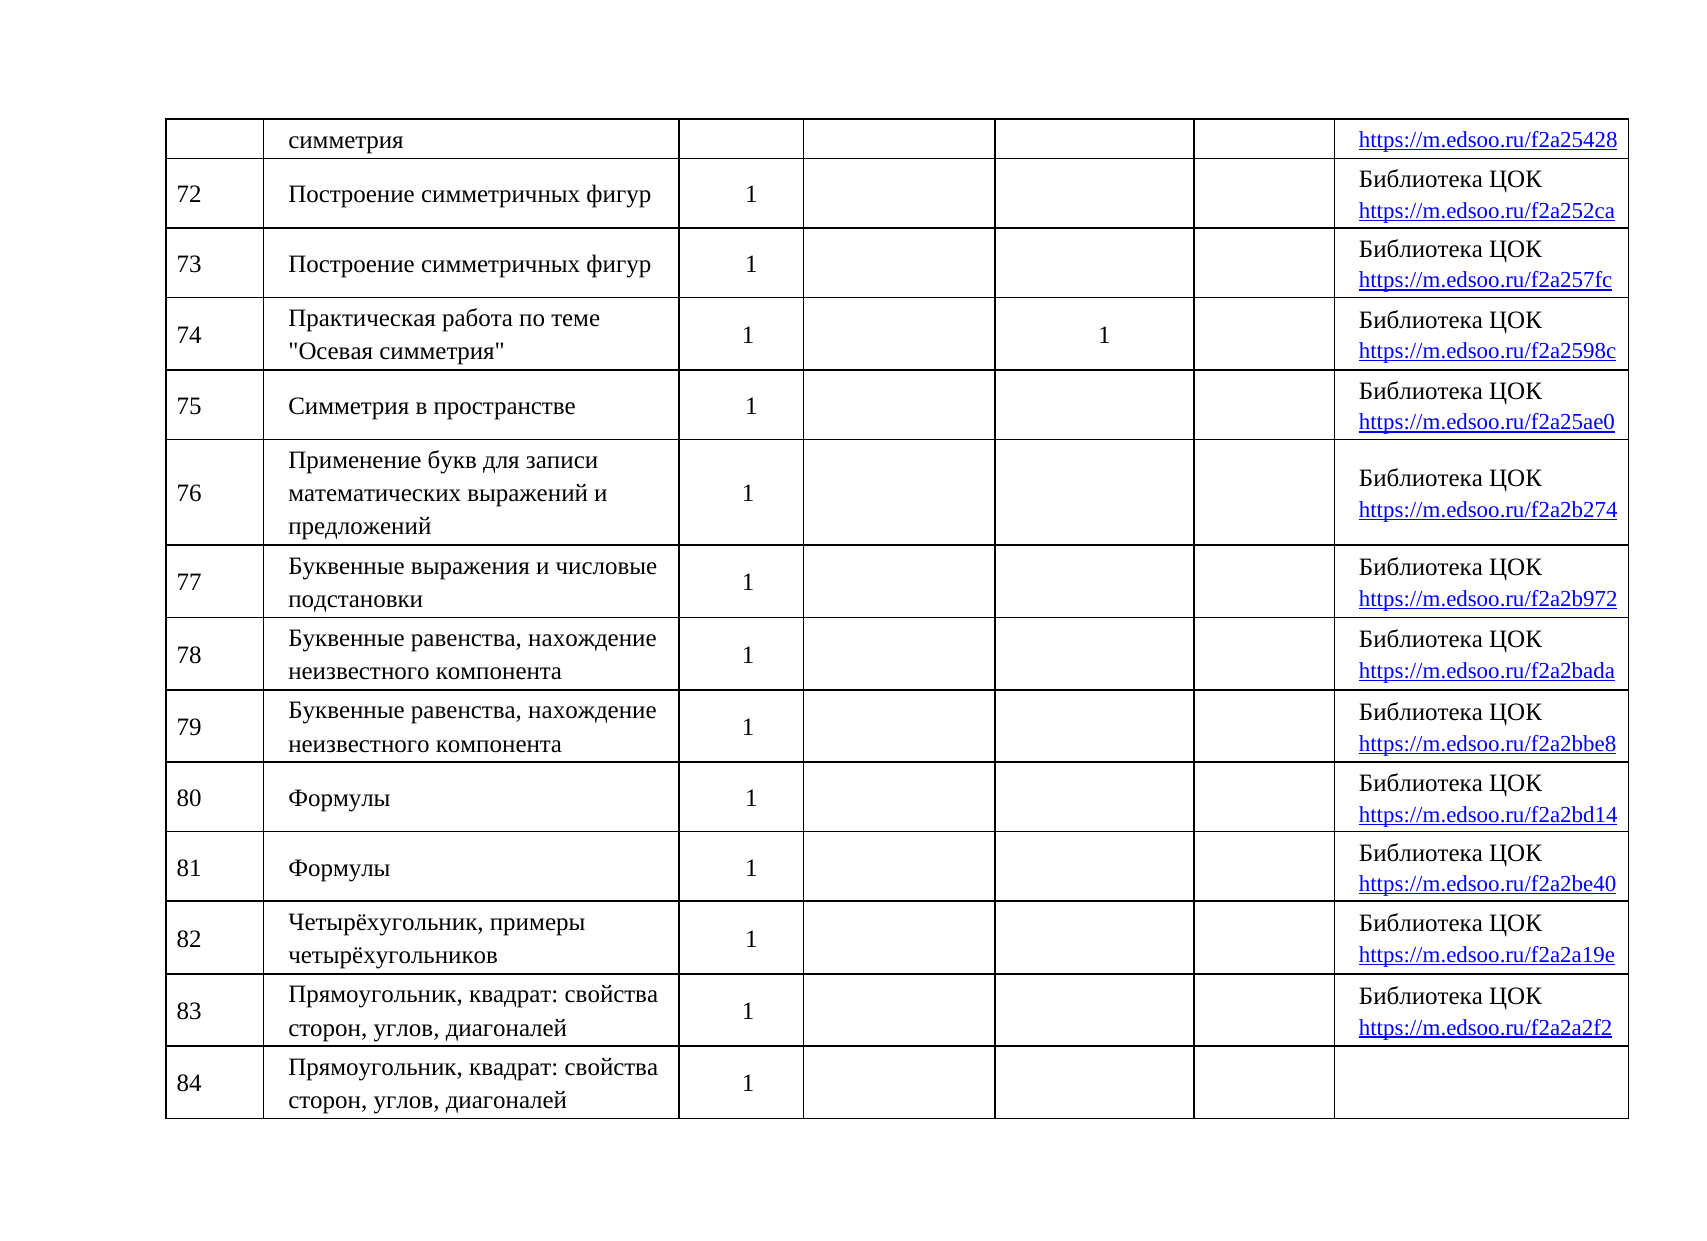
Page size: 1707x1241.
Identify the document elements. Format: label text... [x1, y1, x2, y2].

table_cell 1 [680, 975, 803, 1045]
table_cell [1195, 298, 1334, 369]
table_cell [804, 440, 994, 544]
table_cell Библиотека ЦОК https://m.edsoo.ru/f2a2b274 [1335, 440, 1628, 544]
table_cell 80 [167, 763, 263, 831]
table_cell 75 [167, 371, 263, 439]
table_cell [264, 120, 678, 157]
table_cell [996, 902, 1193, 973]
table_cell [804, 298, 994, 369]
table_cell 74 [167, 298, 263, 369]
table_cell Построение симметричных фигур [264, 229, 678, 297]
table_cell 1 [680, 691, 803, 761]
table_cell Библиотека ЦОК https://m.edsoo.ru/f2a2bd14 [1335, 763, 1628, 831]
table_cell [804, 975, 994, 1045]
table_cell 82 [167, 902, 263, 973]
table_cell 84 [167, 1047, 263, 1118]
table_cell Четырёхугольник, примеры четырёхугольников [264, 902, 678, 973]
table_cell [996, 618, 1193, 689]
table_cell [804, 763, 994, 831]
table_cell 83 [167, 975, 263, 1045]
table_cell Библиотека ЦОК https://m.edsoo.ru/f2a2be40 [1335, 832, 1628, 900]
table_cell Буквенные равенства, нахождение неизвестного компонента [264, 691, 678, 761]
table_cell 1 [680, 618, 803, 689]
table_cell [996, 975, 1193, 1045]
table_cell [996, 763, 1193, 831]
table_cell [996, 691, 1193, 761]
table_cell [1335, 120, 1628, 157]
table_cell Библиотека ЦОК https://m.edsoo.ru/f2a2b972 [1335, 546, 1628, 616]
table_cell 78 [167, 618, 263, 689]
table_cell Буквенные выражения и числовые подстановки [264, 546, 678, 616]
table_cell [996, 159, 1193, 227]
table_cell [1195, 1047, 1334, 1118]
table_cell [1195, 618, 1334, 689]
table_cell 1 [680, 120, 803, 157]
table_cell 1 [680, 229, 803, 297]
table_cell Библиотека ЦОК https://m.edsoo.ru/f2a252ca [1335, 159, 1628, 227]
table_cell 81 [167, 832, 263, 900]
table_cell [804, 120, 994, 157]
table_cell [996, 1047, 1193, 1118]
table_cell 76 [167, 440, 263, 544]
table_cell Прямоугольник, квадрат: свойства сторон, углов, диагоналей [264, 975, 678, 1045]
table_cell 1 [680, 371, 803, 439]
table_cell 1 [680, 546, 803, 616]
table_cell [1195, 902, 1334, 973]
table_cell [1195, 763, 1334, 831]
table_cell [804, 546, 994, 616]
table_cell [804, 832, 994, 900]
table_cell Практическая работа по теме "Осевая симметрия" [264, 298, 678, 369]
table_cell 1 [680, 298, 803, 369]
table_cell [804, 691, 994, 761]
table_cell [804, 371, 994, 439]
table_cell [996, 832, 1193, 900]
table_cell Библиотека ЦОК https://m.edsoo.ru/f2a2598c [1335, 298, 1628, 369]
table_cell 77 [167, 546, 263, 616]
table_cell [1195, 832, 1334, 900]
table_cell 1 [680, 1047, 803, 1118]
table_cell [996, 546, 1193, 616]
table_cell [1195, 159, 1334, 227]
table_cell [1335, 1047, 1628, 1118]
table_cell 1 [680, 763, 803, 831]
table_cell [1195, 975, 1334, 1045]
table_cell [804, 229, 994, 297]
table_cell Формулы [264, 763, 678, 831]
table_cell Библиотека ЦОК https://m.edsoo.ru/f2a257fc [1335, 229, 1628, 297]
table_cell [1195, 229, 1334, 297]
table_cell 72 [167, 159, 263, 227]
table_cell Библиотека ЦОК https://m.edsoo.ru/f2a25ae0 [1335, 371, 1628, 439]
table_cell Формулы [264, 832, 678, 900]
table_cell Библиотека ЦОК https://m.edsoo.ru/f2a2a2f2 [1335, 975, 1628, 1045]
table_cell 1 [680, 832, 803, 900]
table_cell Прямоугольник, квадрат: свойства сторон, углов, диагоналей [264, 1047, 678, 1118]
table_cell [1195, 371, 1334, 439]
table_cell 1 [996, 298, 1193, 369]
table_cell [804, 902, 994, 973]
table_cell [1195, 546, 1334, 616]
table_cell Построение симметричных фигур [264, 159, 678, 227]
table_cell [1195, 120, 1334, 157]
table_cell Буквенные равенства, нахождение неизвестного компонента [264, 618, 678, 689]
table_cell Библиотека ЦОК https://m.edsoo.ru/f2a2bbe8 [1335, 691, 1628, 761]
table_cell 1 [680, 159, 803, 227]
table_cell Библиотека ЦОК https://m.edsoo.ru/f2a2bada [1335, 618, 1628, 689]
table_cell [996, 120, 1193, 157]
table_cell [1195, 440, 1334, 544]
table_cell [804, 159, 994, 227]
table_cell [1195, 691, 1334, 761]
table_cell [804, 618, 994, 689]
table_cell 79 [167, 691, 263, 761]
table_cell 1 [680, 440, 803, 544]
table_cell Библиотека ЦОК https://m.edsoo.ru/f2a2a19e [1335, 902, 1628, 973]
table_cell 1 [680, 902, 803, 973]
table_cell [996, 371, 1193, 439]
table_cell [996, 440, 1193, 544]
table_cell 73 [167, 229, 263, 297]
table_cell [804, 1047, 994, 1118]
table_cell Применение букв для записи математических выражений и предложений [264, 440, 678, 544]
table_cell [996, 229, 1193, 297]
table_cell Симметрия в пространстве [264, 371, 678, 439]
table_cell 71 [167, 120, 263, 157]
